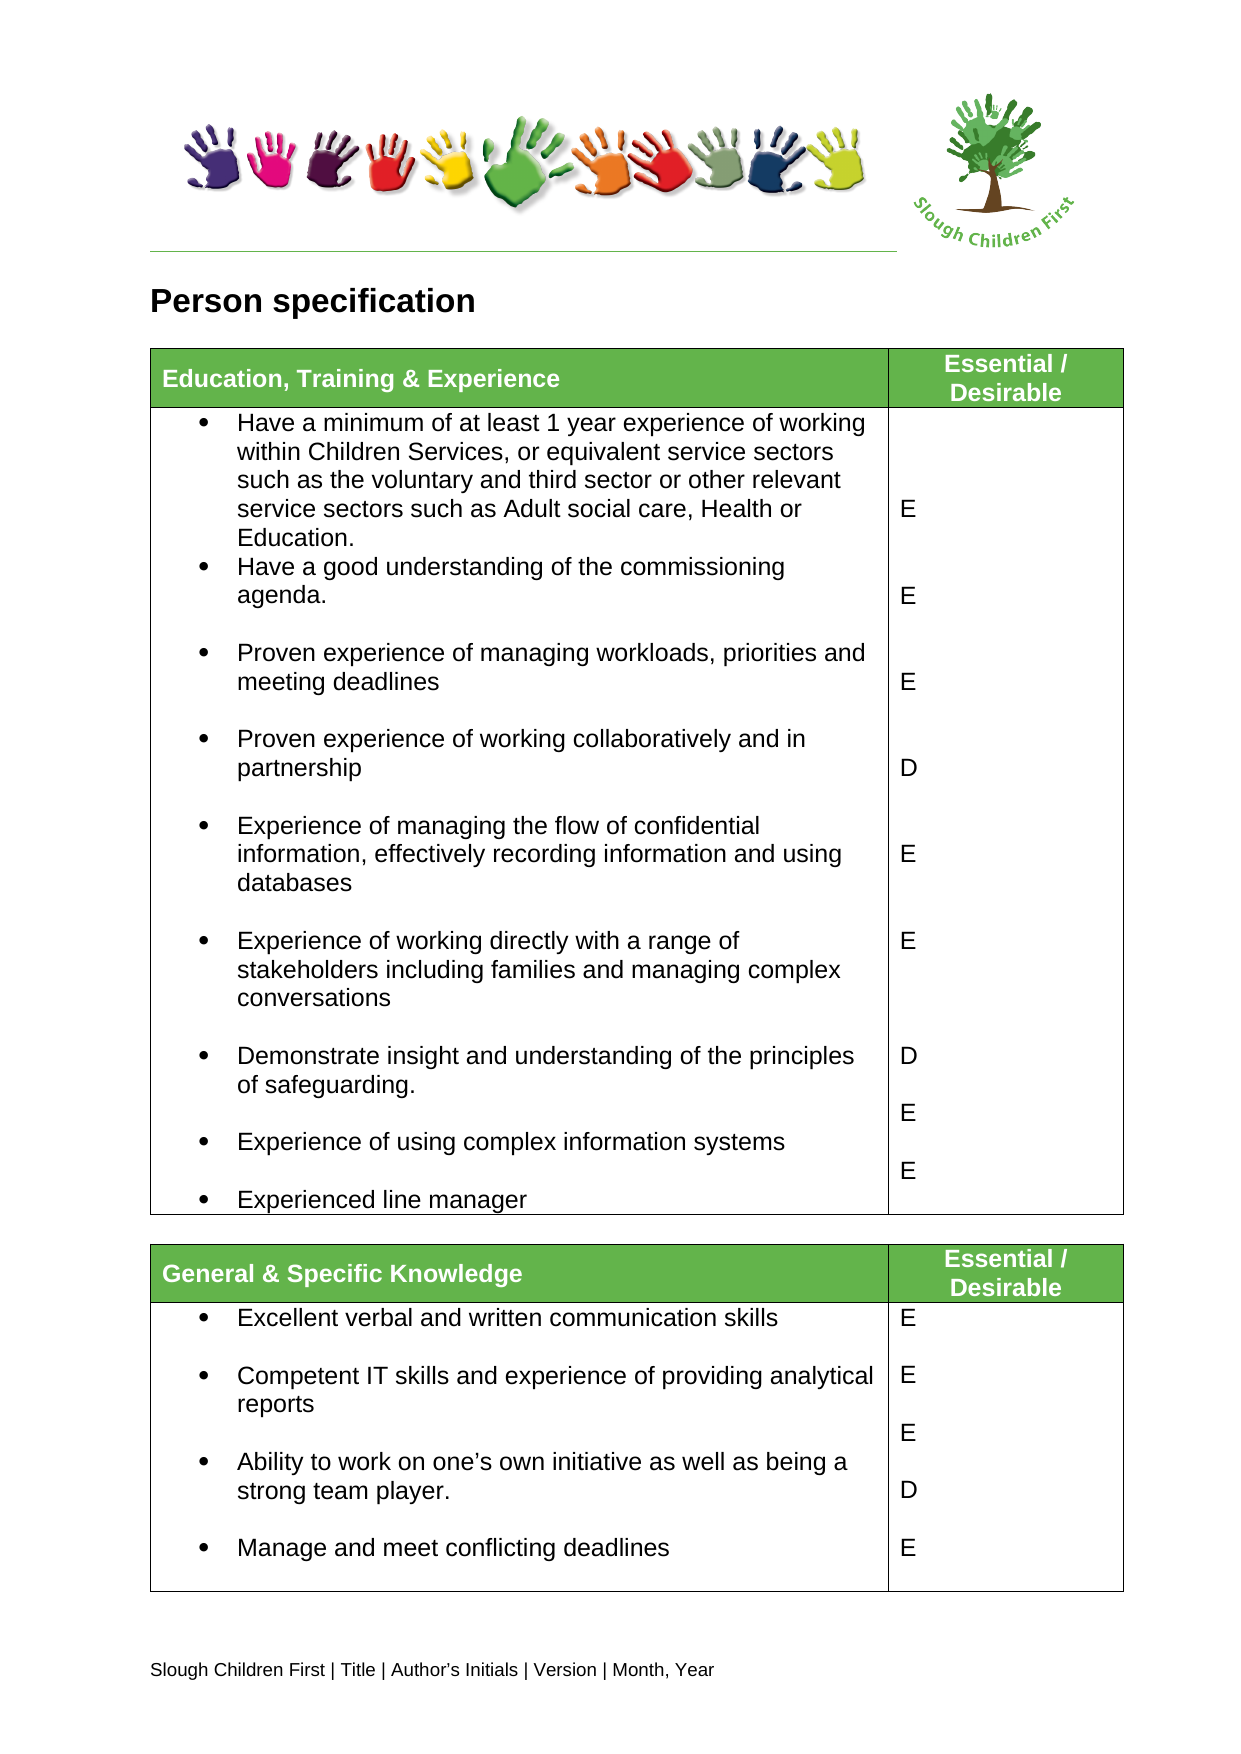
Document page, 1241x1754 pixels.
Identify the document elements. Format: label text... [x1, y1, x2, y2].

table_header Essential / Desirable [889, 1245, 1123, 1302]
table_header Education, Training & Experience [151, 349, 888, 407]
table_header General & Specific Knowledge [151, 1245, 888, 1302]
table_cell E E E D E E D E E [889, 408, 1123, 1214]
picture [908, 73, 1079, 252]
subtitle Person specification [150, 281, 1090, 319]
table_header Essential / Desirable [889, 349, 1123, 407]
picture [161, 99, 891, 226]
table_cell Have a minimum of at least 1 year experience of working within Children Services, or equivalent service sectors such as the voluntary and third sector or other relevant service sectors such as Adult social care, Health or Education. Have a good understanding of the commissioning agenda. Proven experience of managing workloads, priorities and meeting deadlines Proven experience of working collaboratively and in partnership Experience of managing the flow of confidential information, effectively recording information and using databases Experience of working directly with a range of stakeholders including families and managing complex conversations Demonstrate insight and understanding of the principles of safeguarding. Experience of using complex information systems Experienced line manager [151, 408, 888, 1214]
table_cell E E E D E E E E D D D E E E E [889, 1303, 1123, 1591]
